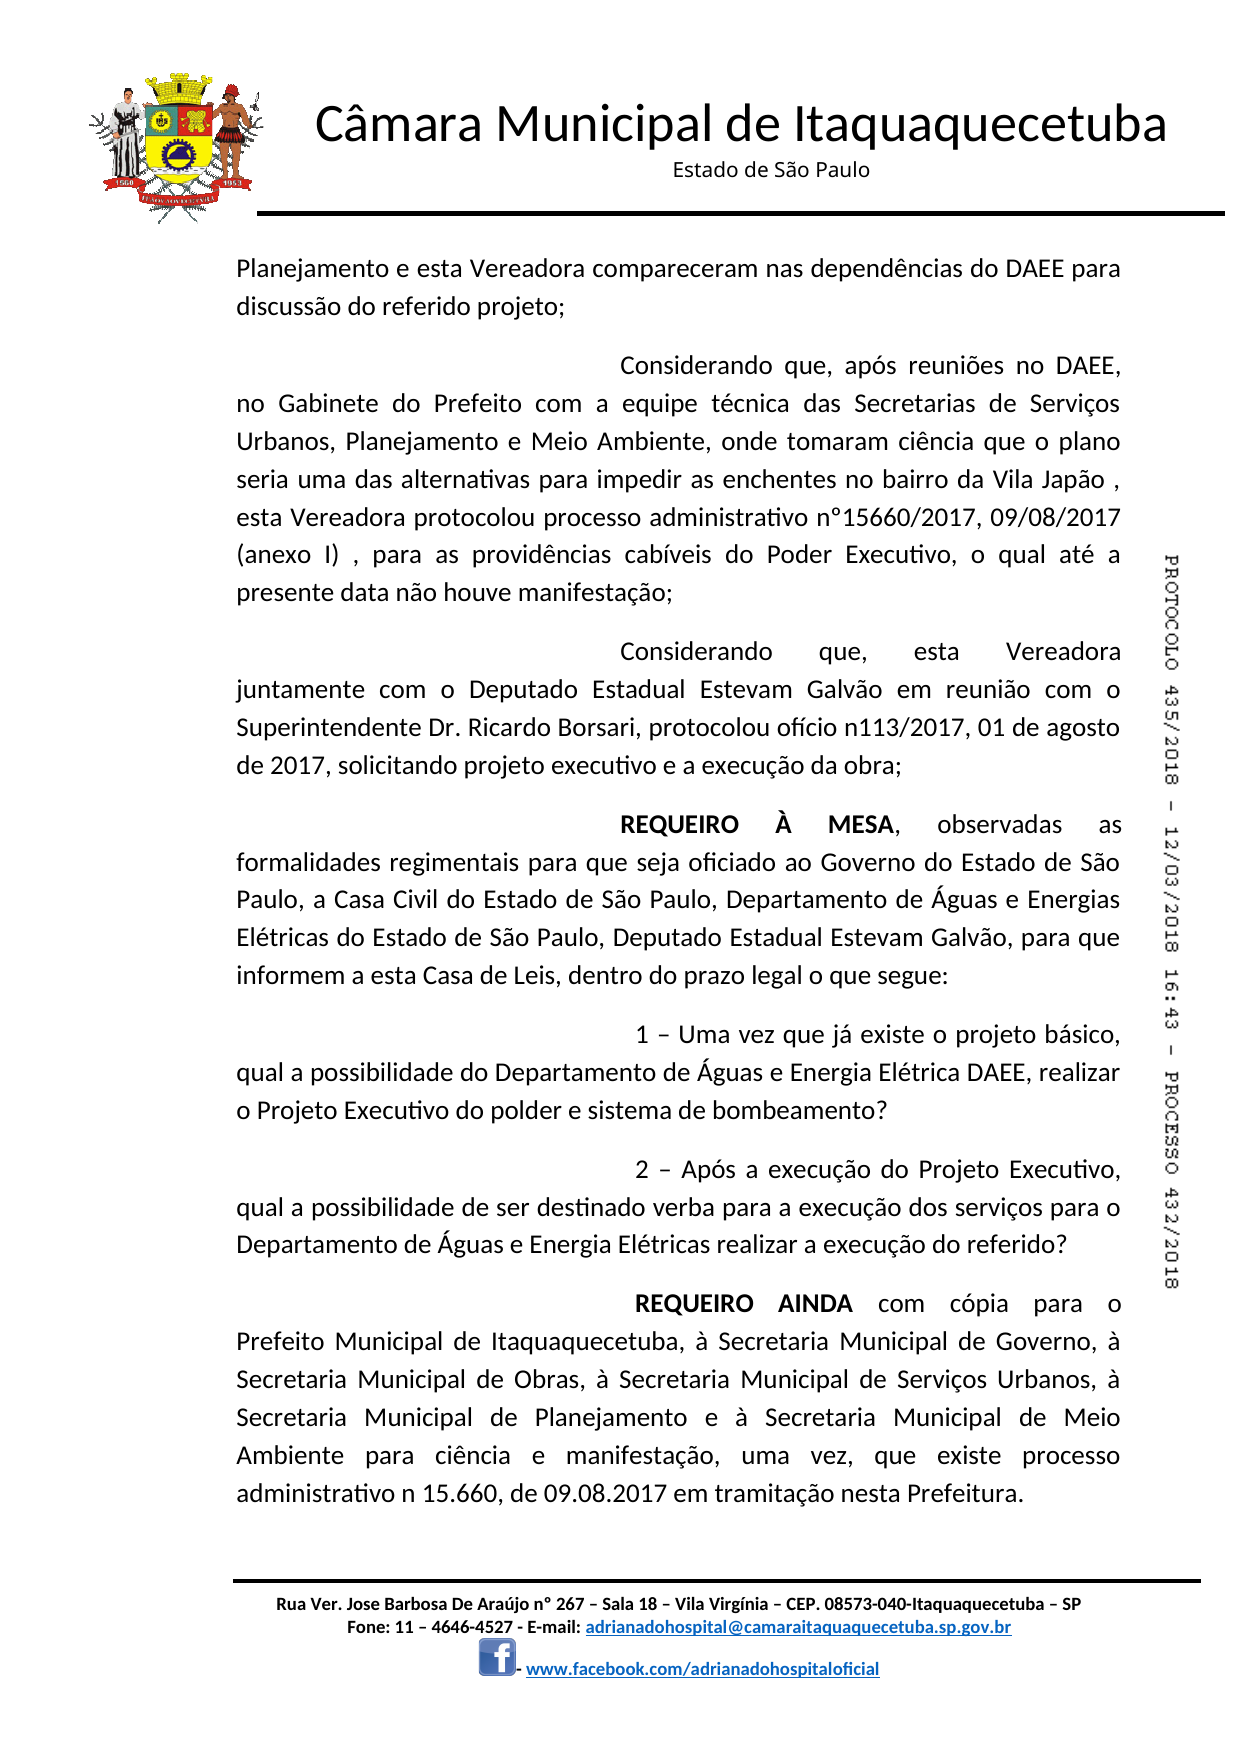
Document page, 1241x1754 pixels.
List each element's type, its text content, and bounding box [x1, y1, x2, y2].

text 2 – Após a execução do Projeto Executivo, qual a possibilidade de ser destinado verba para a execução dos serviços para o Departamento de Águas e Energia Elétricas realizar a execução do referido? [236, 1152, 1122, 1261]
text REQUEIRO À MESA, observadas as formalidades regimentais para que seja oficiado ao Governo do Estado de São Paulo, a Casa Civil do Estado de São Paulo, Departamento de Águas e Energias Elétricas do Estado de São Paulo, Deputado Estadual Estevam Galvão, para que informem a esta Casa de Leis, dentro do prazo legal o que segue: [236, 807, 1122, 991]
picture [1139, 551, 1202, 1293]
picture [478, 1638, 516, 1676]
text Considerando que, após reuniões no DAEE, no Gabinete do Prefeito com a equipe técnica das Secretarias de Serviços Urbanos, Planejamento e Meio Ambiente, onde tomaram ciência que o plano seria uma das alternativas para impedir as enchentes no bairro da Vila Japão , esta Vereadora protocolou processo administrativo nº15660/2017, 09/08/2017 (anexo I) , para as providências cabíveis do Poder Executivo, o qual até a presente data não houve manifestação; [236, 348, 1122, 608]
text Considerando que, esta Vereadora juntamente com o Deputado Estadual Estevam Galvão em reunião com o Superintendente Dr. Ricardo Borsari, protocolou ofício n113/2017, 01 de agosto de 2017, solicitando projeto executivo e a execução da obra; [236, 634, 1122, 781]
text 1 – Uma vez que já existe o projeto básico, qual a possibilidade do Departamento de Águas e Energia Elétrica DAEE, realizar o Projeto Executivo do polder e sistema de bombeamento? [236, 1017, 1122, 1126]
picture [88, 73, 264, 224]
text REQUEIRO AINDA com cópia para o Prefeito Municipal de Itaquaquecetuba, à Secretaria Municipal de Governo, à Secretaria Municipal de Obras, à Secretaria Municipal de Serviços Urbanos, à Secretaria Municipal de Planejamento e à Secretaria Municipal de Meio Ambiente para ciência e manifestação, uma vez, que existe processo administrativo n 15.660, de 09.08.2017 em tramitação nesta Prefeitura. [236, 1286, 1122, 1509]
